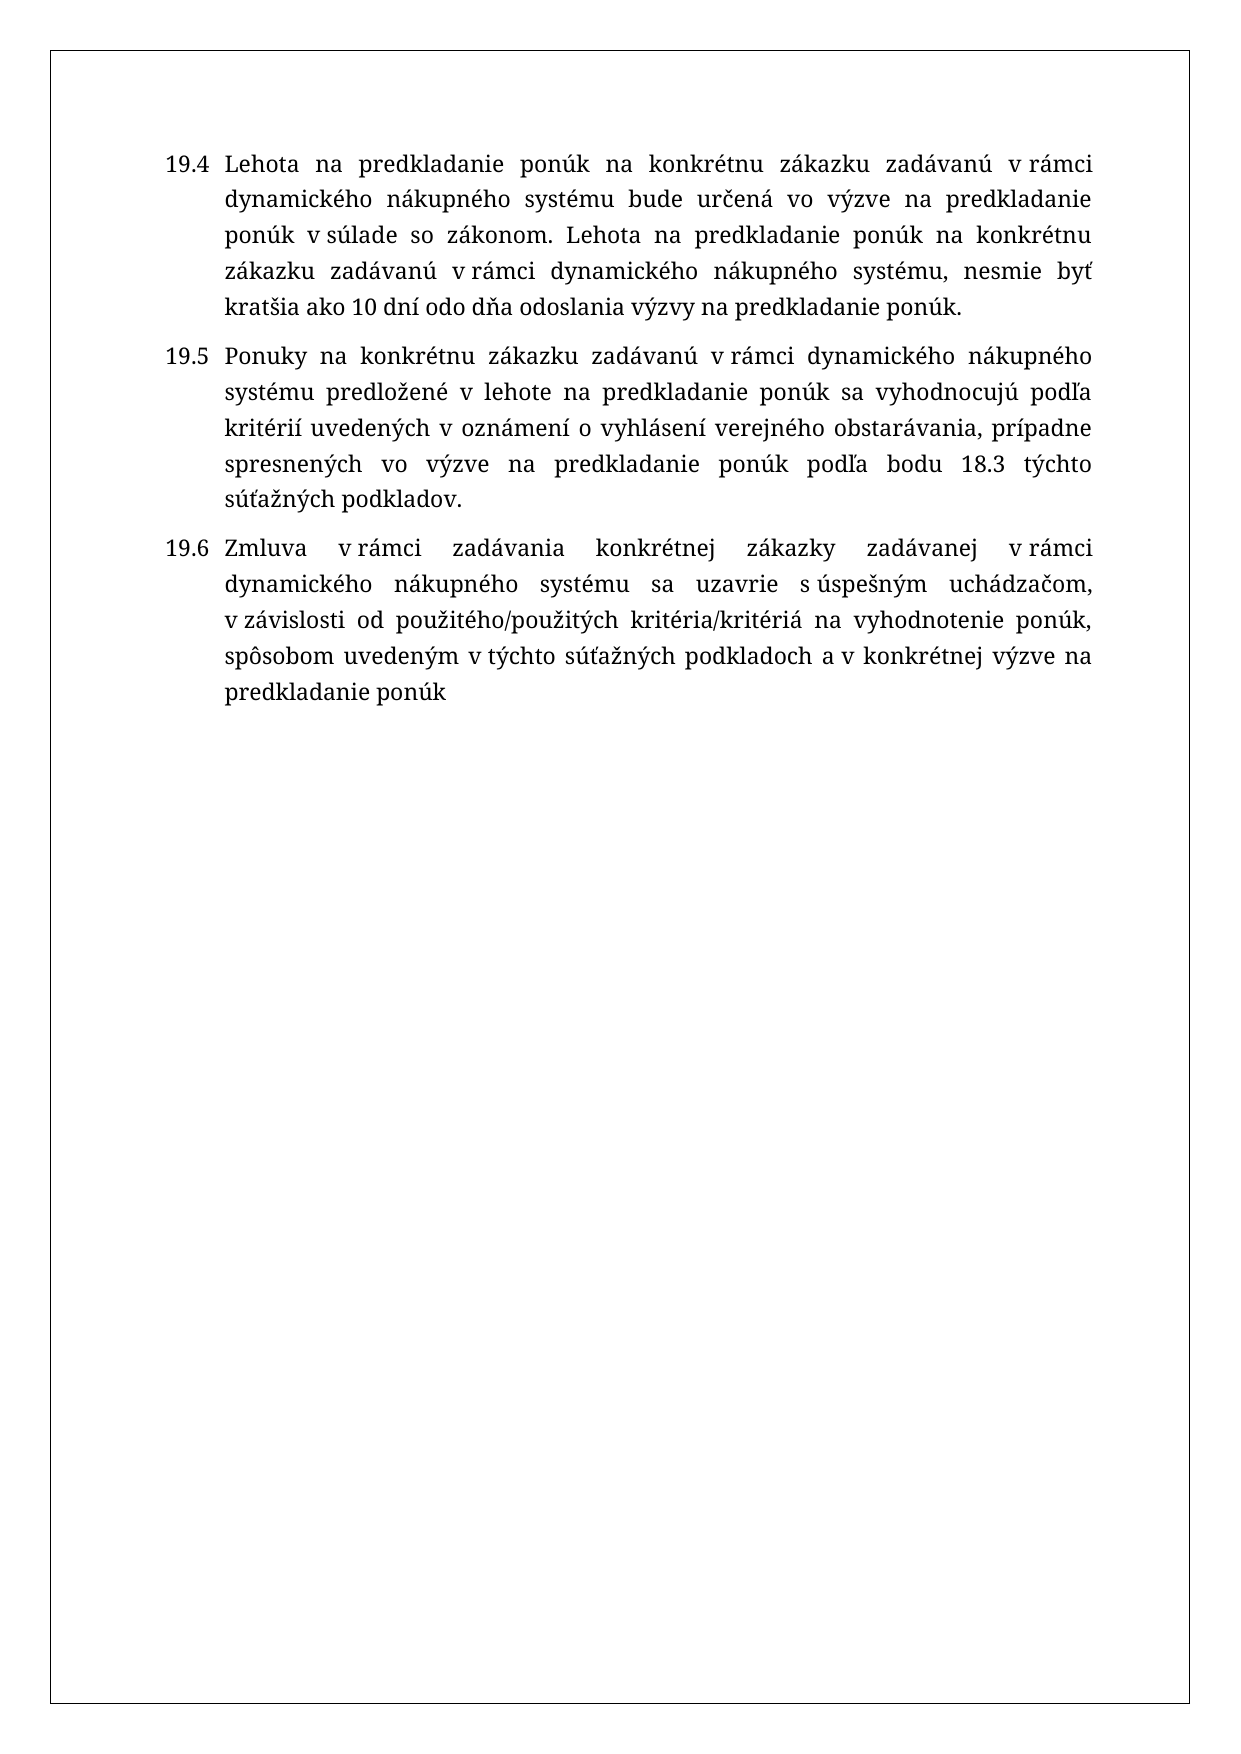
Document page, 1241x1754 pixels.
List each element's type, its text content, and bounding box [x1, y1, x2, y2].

text 19.4 Lehota na predkladanie ponúk na konkrétnu zákazku zadávanú v rámci dynamického nákupného systému bude určená vo výzve na predkladanie ponúk v súlade so zákonom. Lehota na predkladanie ponúk na konkrétnu zákazku zadávanú v rámci dynamického nákupného systému, nesmie byť kratšia ako 10 dní odo dňa odoslania výzvy na predkladanie ponúk. [165, 147, 1093, 322]
text 19.5 Ponuky na konkrétnu zákazku zadávanú v rámci dynamického nákupného systému predložené v lehote na predkladanie ponúk sa vyhodnocujú podľa kritérií uvedených v oznámení o vyhlásení verejného obstarávania, prípadne spresnených vo výzve na predkladanie ponúk podľa bodu 18.3 týchto súťažných podkladov. [165, 340, 1093, 515]
text 19.6 Zmluva v rámci zadávania konkrétnej zákazky zadávanej v rámci dynamického nákupného systému sa uzavrie s úspešným uchádzačom, v závislosti od použitého/použitých kritéria/kritériá na vyhodnotenie ponúk, spôsobom uvedeným v týchto súťažných podkladoch a v konkrétnej výzve na predkladanie ponúk [165, 532, 1093, 707]
